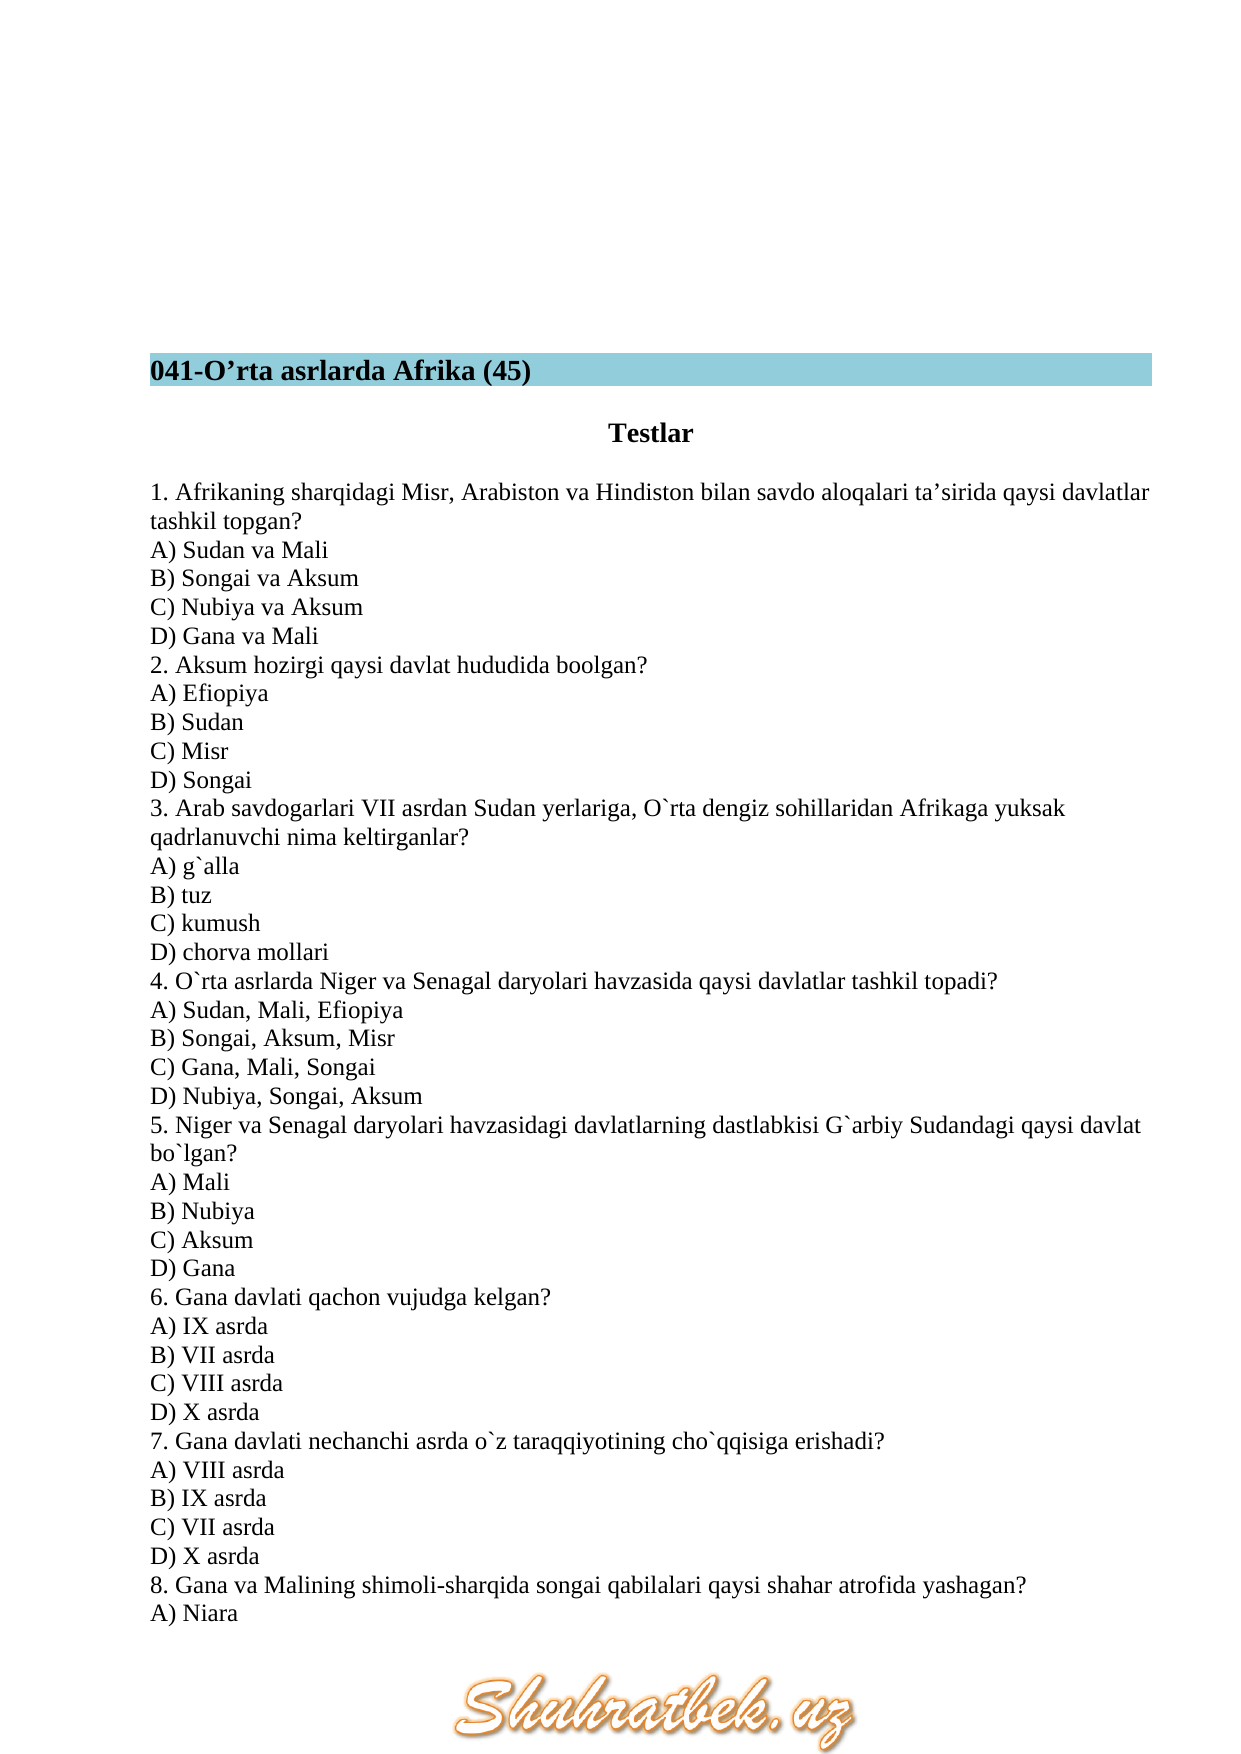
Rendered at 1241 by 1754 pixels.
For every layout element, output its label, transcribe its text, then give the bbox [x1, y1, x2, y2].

subtitle Testlar [150, 416, 1152, 448]
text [150, 477, 1152, 1627]
text 041-O’rta asrlarda Afrika (45) [150, 353, 1152, 386]
picture [440, 1659, 869, 1754]
